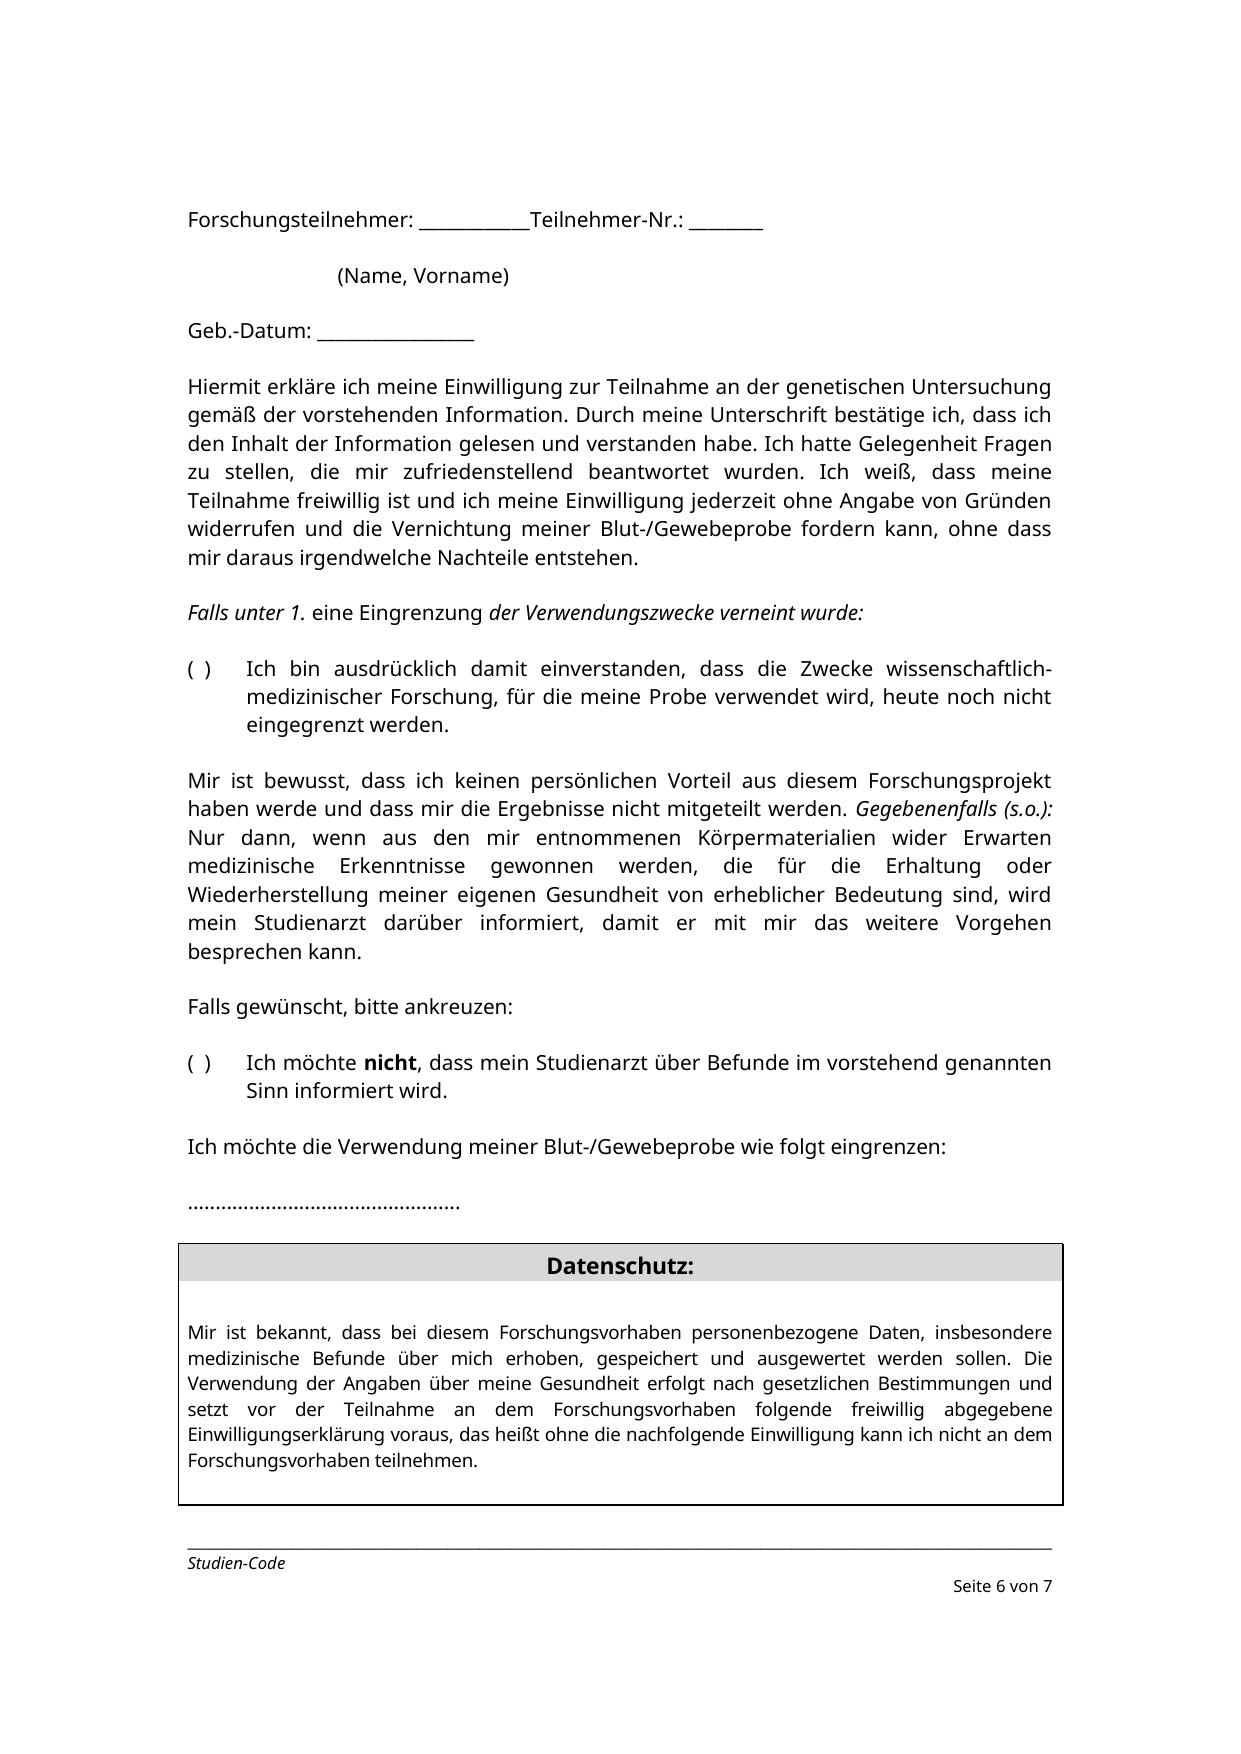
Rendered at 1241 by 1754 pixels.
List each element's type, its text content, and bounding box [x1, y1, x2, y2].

text Forschungsteilnehmer: ____________Teilnehmer-Nr.: ________ [187, 206, 1053, 234]
text ( ) Ich möchte nicht, dass mein Studienarzt über Befunde im vorstehend genannten Sinn informiert wird. [187, 1048, 1053, 1105]
text (Name, Vorname) [187, 261, 1053, 289]
text ( ) Ich bin ausdrücklich damit einverstanden, dass die Zwecke wissenschaftlich-medizinischer Forschung, für die meine Probe verwendet wird, heute noch nicht eingegrenzt werden. [187, 654, 1053, 739]
text Mir ist bewusst, dass ich keinen persönlichen Vorteil aus diesem Forschungsprojekt haben werde und dass mir die Ergebnisse nicht mitgeteilt werden. Gegebenenfalls (s.o.): Nur dann, wenn aus den mir entnommenen Körpermaterialien wider Erwarten medizinische Erkenntnisse gewonnen werden, die für die Erhaltung oder Wiederherstellung meiner eigenen Gesundheit von erheblicher Bedeutung sind, wird mein Studienarzt darüber informiert, damit er mit mir das weitere Vorgehen besprechen kann. [187, 766, 1053, 965]
text Mir ist bekannt, dass bei diesem Forschungsvorhaben personenbezogene Daten, insbesondere medizinische Befunde über mich erhoben, gespeichert und ausgewertet werden sollen. Die Verwendung der Angaben über meine Gesundheit erfolgt nach gesetzlichen Bestimmungen und setzt vor der Teilnahme an dem Forschungsvorhaben folgende freiwillig abgegebene Einwilligungserklärung voraus, das heißt ohne die nachfolgende Einwilligung kann ich nicht an dem Forschungsvorhaben teilnehmen. [187, 1319, 1053, 1472]
text Hiermit erkläre ich meine Einwilligung zur Teilnahme an der genetischen Untersuchung gemäß der vorstehenden Information. Durch meine Unterschrift bestätige ich, dass ich den Inhalt der Information gelesen und verstanden habe. Ich hatte Gelegenheit Fragen zu stellen, die mir zufriedenstellend beantwortet wurden. Ich weiß, dass meine Teilnahme freiwillig ist und ich meine Einwilligung jederzeit ohne Angabe von Gründen widerrufen und die Vernichtung meiner Blut-/Gewebeprobe fordern kann, ohne dass mir daraus irgendwelche Nachteile entstehen. [187, 372, 1053, 571]
text Falls unter 1. eine Eingrenzung der Verwendungszwecke verneint wurde: [187, 598, 1053, 627]
text Geb.-Datum: _________________ [187, 317, 1053, 345]
text Ich möchte die Verwendung meiner Blut-/Gewebeprobe wie folgt eingrenzen: [187, 1132, 1053, 1160]
text Datenschutz: [179, 1244, 1062, 1281]
text ................................................. [187, 1187, 1053, 1216]
text Falls gewünscht, bitte ankreuzen: [187, 992, 1053, 1021]
